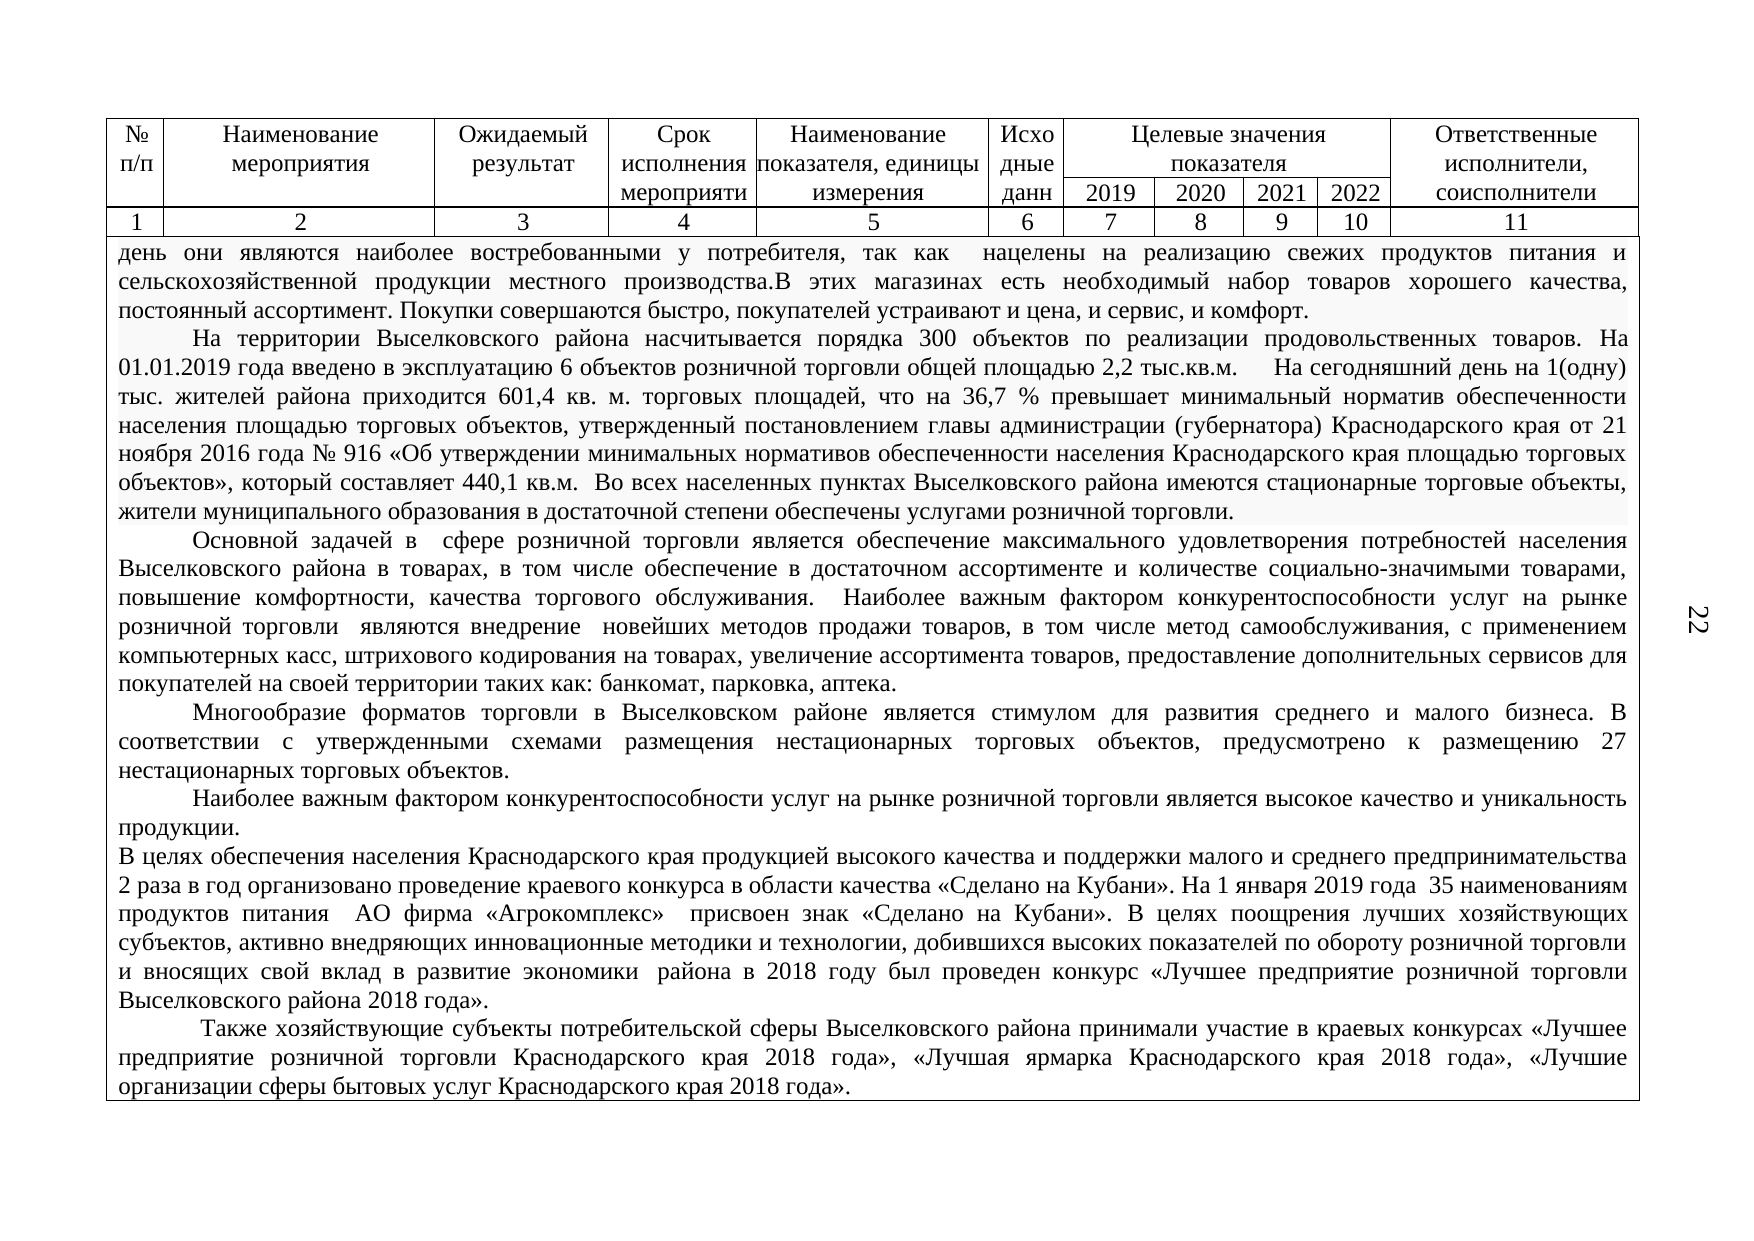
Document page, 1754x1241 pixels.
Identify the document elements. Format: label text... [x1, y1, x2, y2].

table_header Ожидаемый результат [435, 119, 608, 206]
table_cell 8 [1155, 208, 1243, 236]
table_cell 11 [1391, 208, 1638, 236]
table_header Наименование показателя, единицы измерения [757, 119, 988, 206]
table_cell 2022 [1318, 178, 1390, 206]
table_cell 3 [435, 208, 608, 236]
table_header Срок исполнения мероприятия [609, 119, 756, 206]
table_header № п/п [107, 119, 163, 206]
table_cell 10 [1318, 208, 1390, 236]
table_cell 4 [609, 208, 756, 236]
table_cell 5 [757, 208, 988, 236]
table_cell 6 [989, 208, 1063, 236]
table_cell 2019 [1064, 178, 1154, 206]
table_cell 2 [164, 208, 434, 236]
table_header Исходные данные за 2018 год [989, 119, 1063, 206]
table_header Наименование мероприятия [164, 119, 434, 206]
table_cell 2020 [1155, 178, 1243, 206]
table_cell 1 [107, 208, 163, 236]
table_cell 9 [1244, 208, 1317, 236]
table_cell 7 [1064, 208, 1154, 236]
table_header Ответственные исполнители, соисполнители [1391, 119, 1638, 206]
table_cell 2021 [1244, 178, 1317, 206]
table_header Целевые значения показателя [1064, 119, 1390, 177]
